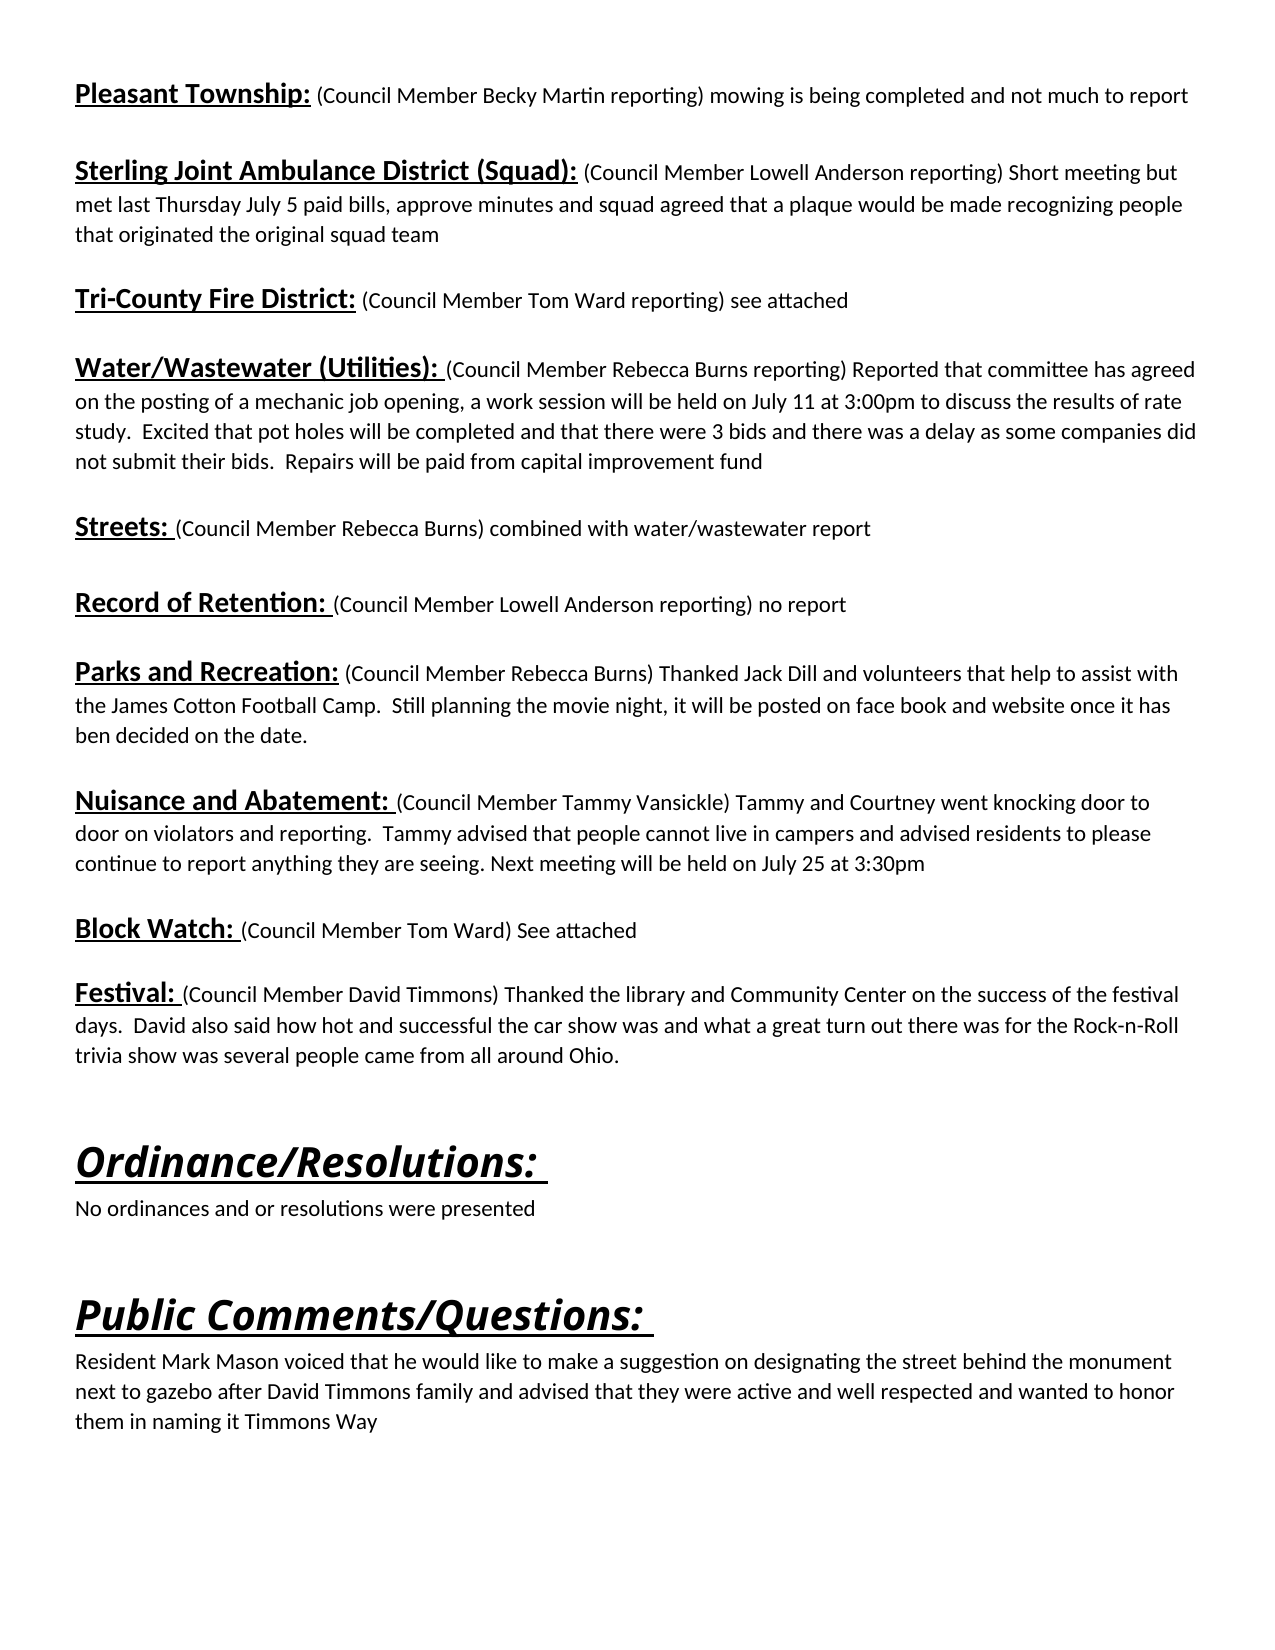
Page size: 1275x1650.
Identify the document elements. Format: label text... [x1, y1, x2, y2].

text Tri-County Fire District: (Council Member Tom Ward reporting) see attached [75, 280, 1200, 316]
text Ordinance/Resolutions: [75, 1133, 1200, 1190]
text Resident Mark Mason voiced that he would like to make a suggestion on designating the street behind the monument next to gazebo after David Timmons family and advised that they were active and well respected and wanted to honor them in naming it Timmons Way [75, 1347, 1200, 1436]
text Water/Wastewater (Utilities): (Council Member Rebecca Burns reporting) Reported that committee has agreed on the posting of a mechanic job opening, a work session will be held on July 11 at 3:00pm to discuss the results of rate study. Excited that pot holes will be completed and that there were 3 bids and there was a delay as some companies did not submit their bids. Repairs will be paid from capital improvement fund [75, 349, 1200, 475]
text Nuisance and Abatement: (Council Member Tammy Vansickle) Tammy and Courtney went knocking door to door on violators and reporting. Tammy advised that people cannot live in campers and advised residents to please continue to report anything they are seeing. Next meeting will be held on July 25 at 3:30pm [75, 782, 1200, 878]
text Streets: (Council Member Rebecca Burns) combined with water/wastewater report [75, 508, 1200, 543]
text Festival: (Council Member David Timmons) Thanked the library and Community Center on the success of the festival days. David also said how hot and successful the car show was and what a great turn out there was for the Rock-n-Roll trivia show was several people came from all around Ohio. [75, 974, 1200, 1070]
text Pleasant Township: (Council Member Becky Martin reporting) mowing is being completed and not much to report [75, 75, 1200, 111]
text Parks and Recreation: (Council Member Rebecca Burns) Thanked Jack Dill and volunteers that help to assist with the James Cotton Football Camp. Still planning the movie night, it will be posted on face book and website once it has ben decided on the date. [75, 653, 1200, 749]
text Block Watch: (Council Member Tom Ward) See attached [75, 910, 1200, 946]
text Public Comments/Questions: [75, 1286, 1200, 1343]
text Sterling Joint Ambulance District (Squad): (Council Member Lowell Anderson reporting) Short meeting but met last Thursday July 5 paid bills, approve minutes and squad agreed that a plaque would be made recognizing people that originated the original squad team [75, 152, 1200, 248]
text No ordinances and or resolutions were presented [75, 1194, 1200, 1222]
text Record of Retention: (Council Member Lowell Anderson reporting) no report [75, 584, 1200, 620]
